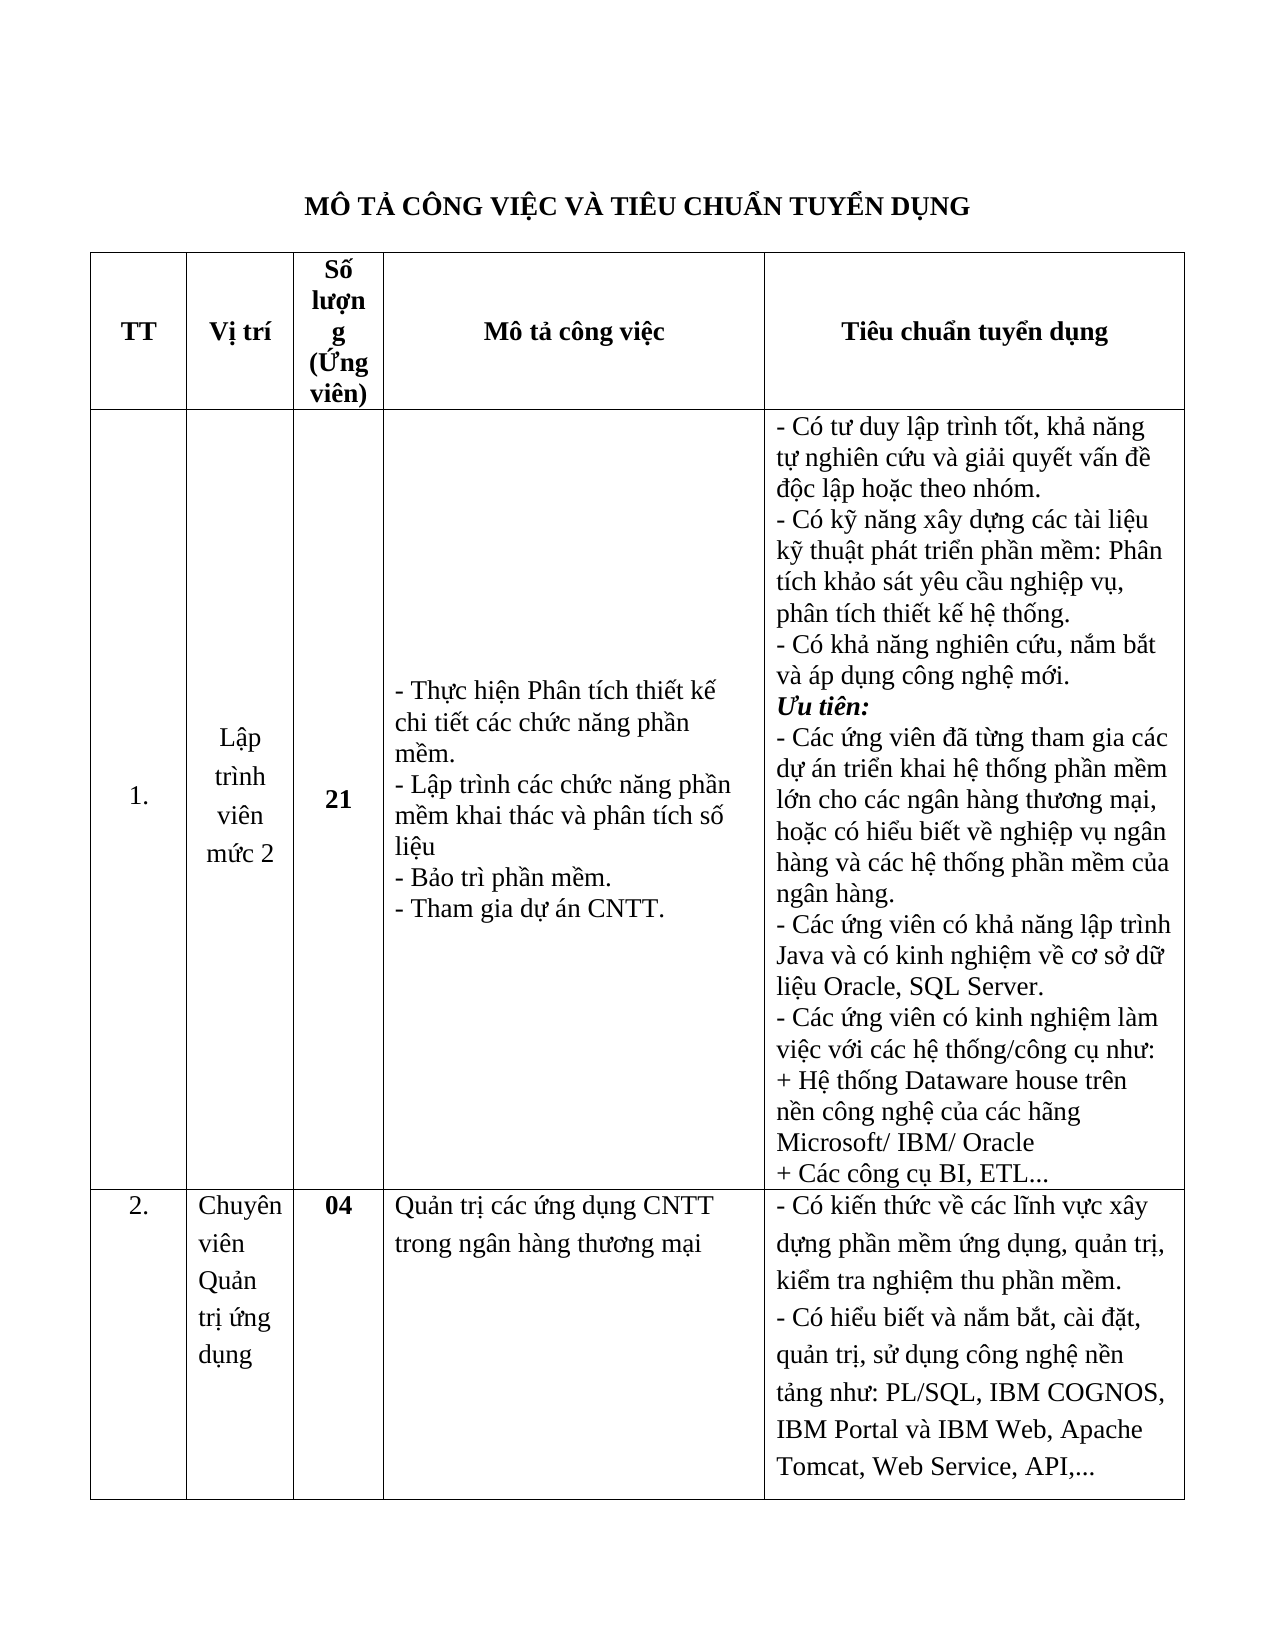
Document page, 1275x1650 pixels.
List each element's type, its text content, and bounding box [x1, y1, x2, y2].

table_cell Tiêu chuẩn tuyển dụng [765, 253, 1184, 409]
table_cell Lập trình viên mức 2 [187, 410, 293, 1188]
table_cell 04 [294, 1190, 383, 1499]
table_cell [384, 1190, 764, 1499]
table_cell Số lượng (Ứng viên) [294, 253, 383, 409]
table_cell - Có tư duy lập trình tốt, khả năng tự nghiên cứu và giải quyết vấn đề độc lập hoặc theo nhóm. - Có kỹ năng xây dựng các tài liệu kỹ thuật phát triển phần mềm: Phân tích khảo sát yêu cầu nghiệp vụ, phân tích thiết kế hệ thống. - Có khả năng nghiên cứu, nắm bắt và áp dụng công nghệ mới. Ưu tiên: - Các ứng viên đã từng tham gia các dự án triển khai hệ thống phần mềm lớn cho các ngân hàng thương mại, hoặc có hiểu biết về nghiệp vụ ngân hàng và các hệ thống phần mềm của ngân hàng. - Các ứng viên có khả năng lập trình Java và có kinh nghiệm về cơ sở dữ liệu Oracle, SQL Server. - Các ứng viên có kinh nghiệm làm việc với các hệ thống/công cụ như: + Hệ thống Dataware house trên nền công nghệ của các hãng Microsoft/ IBM/ Oracle + Các công cụ BI, ETL... [765, 410, 1184, 1188]
table_header MÔ TẢ CÔNG VIỆC VÀ TIÊU CHUẨN TUYỂN DỤNG [91, 190, 1184, 252]
table_cell Vị trí [187, 253, 293, 409]
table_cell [765, 1190, 1184, 1499]
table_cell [187, 1190, 293, 1499]
table_cell - Thực hiện Phân tích thiết kế chi tiết các chức năng phần mềm. - Lập trình các chức năng phần mềm khai thác và phân tích số liệu - Bảo trì phần mềm. - Tham gia dự án CNTT. [384, 410, 764, 1188]
table_cell Mô tả công việc [384, 253, 764, 409]
table_cell TT [91, 253, 186, 409]
table_cell 1. [91, 410, 186, 1188]
table_cell 2. [91, 1190, 186, 1499]
table_cell 21 [294, 410, 383, 1188]
